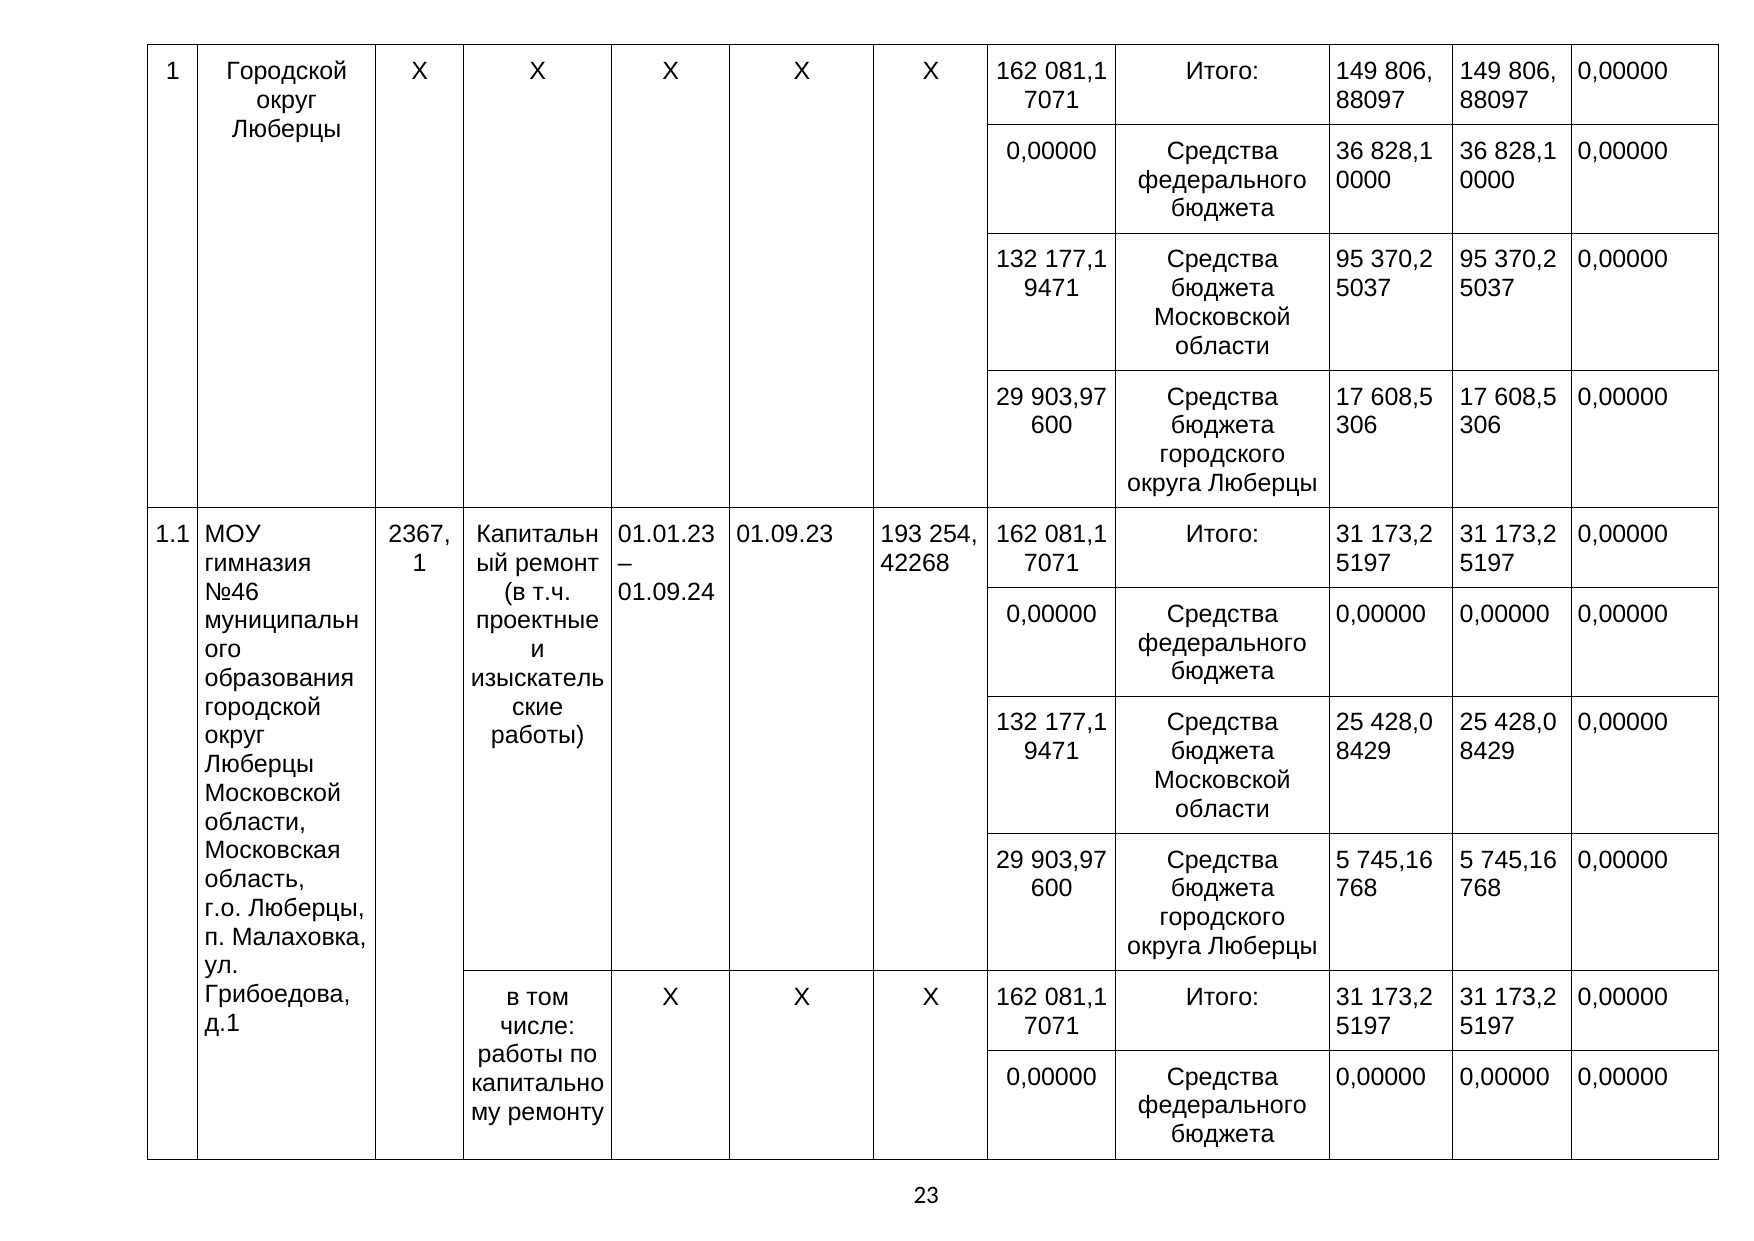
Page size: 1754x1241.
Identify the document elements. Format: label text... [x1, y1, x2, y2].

table_cell Средства бюджета Московской области [1116, 697, 1329, 833]
table_cell 25 428,08429 [1453, 697, 1571, 833]
table_cell 0,00000 [1572, 45, 1718, 124]
table_cell Средства бюджета городского округа Люберцы [1116, 371, 1329, 507]
table_cell 17 608,5306 [1330, 371, 1452, 507]
table_cell в том числе: работы по капитальному ремонту [464, 971, 611, 1158]
table_cell 162 081,17071 [988, 45, 1115, 124]
table_cell 29 903,97600 [988, 834, 1115, 970]
table_cell Х [874, 971, 987, 1158]
table_cell 0,00000 [1572, 234, 1718, 370]
table_cell 2367,1 [376, 508, 463, 1158]
table_cell 17 608,5306 [1453, 371, 1571, 507]
table_cell 149 806,88097 [1453, 45, 1571, 124]
table_cell 132 177,19471 [988, 234, 1115, 370]
table_cell 0,00000 [1330, 588, 1452, 696]
table_cell 149 806,88097 [1330, 45, 1452, 124]
table_cell Средства бюджета Московской области [1116, 234, 1329, 370]
table_cell 0,00000 [1572, 834, 1718, 970]
table_cell 0,00000 [1572, 588, 1718, 696]
table_cell Х [464, 45, 611, 507]
table_cell Городской округ Люберцы [198, 45, 375, 507]
table_cell Средства бюджета городского округа Люберцы [1116, 834, 1329, 970]
table_cell Итого: [1116, 971, 1329, 1050]
table_cell 0,00000 [1330, 1051, 1452, 1158]
table_cell 29 903,97600 [988, 371, 1115, 507]
table_cell 162 081,17071 [988, 971, 1115, 1050]
table_cell Итого: [1116, 508, 1329, 587]
table_cell 31 173,25197 [1453, 971, 1571, 1050]
table_cell 0,00000 [1572, 125, 1718, 233]
table_cell 31 173,25197 [1330, 508, 1452, 587]
table_cell 0,00000 [1572, 971, 1718, 1050]
table_cell 132 177,19471 [988, 697, 1115, 833]
table_cell 0,00000 [988, 588, 1115, 696]
table_cell 5 745,16768 [1330, 834, 1452, 970]
table_cell 0,00000 [988, 125, 1115, 233]
table_cell Х [874, 45, 987, 507]
table_cell 31 173,25197 [1453, 508, 1571, 587]
table_cell 162 081,17071 [988, 508, 1115, 587]
table_cell 0,00000 [1572, 697, 1718, 833]
table_cell 95 370,25037 [1453, 234, 1571, 370]
table_cell Х [730, 45, 873, 507]
table_cell 31 173,25197 [1330, 971, 1452, 1050]
table_cell 1.1 [148, 508, 197, 1158]
table_cell Итого: [1116, 45, 1329, 124]
table_cell 36 828,10000 [1330, 125, 1452, 233]
table_cell 36 828,10000 [1453, 125, 1571, 233]
table_cell 0,00000 [1453, 588, 1571, 696]
table_cell Х [376, 45, 463, 507]
table_cell 0,00000 [1572, 371, 1718, 507]
table_cell Х [612, 971, 729, 1158]
table_cell Средства федерального бюджета [1116, 1051, 1329, 1158]
table_cell 0,00000 [1572, 508, 1718, 587]
table_cell 0,00000 [1453, 1051, 1571, 1158]
table_cell 01.09.23 [730, 508, 873, 970]
table_cell 0,00000 [1572, 1051, 1718, 1158]
table_cell 95 370,25037 [1330, 234, 1452, 370]
table_cell Х [612, 45, 729, 507]
table_cell 193 254,42268 [874, 508, 987, 970]
table_cell Средства федерального бюджета [1116, 125, 1329, 233]
table_cell 25 428,08429 [1330, 697, 1452, 833]
table_cell МОУ гимназия №46 муниципального образования городской округ Люберцы Московской области, Московская область, г.о. Люберцы, п. Малаховка, ул. Грибоедова, д.1 [198, 508, 375, 1158]
table_cell Средства федерального бюджета [1116, 588, 1329, 696]
table_cell Х [730, 971, 873, 1158]
table_cell 01.01.23 – 01.09.24 [612, 508, 729, 970]
table_cell Капитальный ремонт (в т.ч. проектные и изыскательские работы) [464, 508, 611, 970]
table_cell 1 [148, 45, 197, 507]
table_cell 0,00000 [988, 1051, 1115, 1158]
table_cell 5 745,16768 [1453, 834, 1571, 970]
